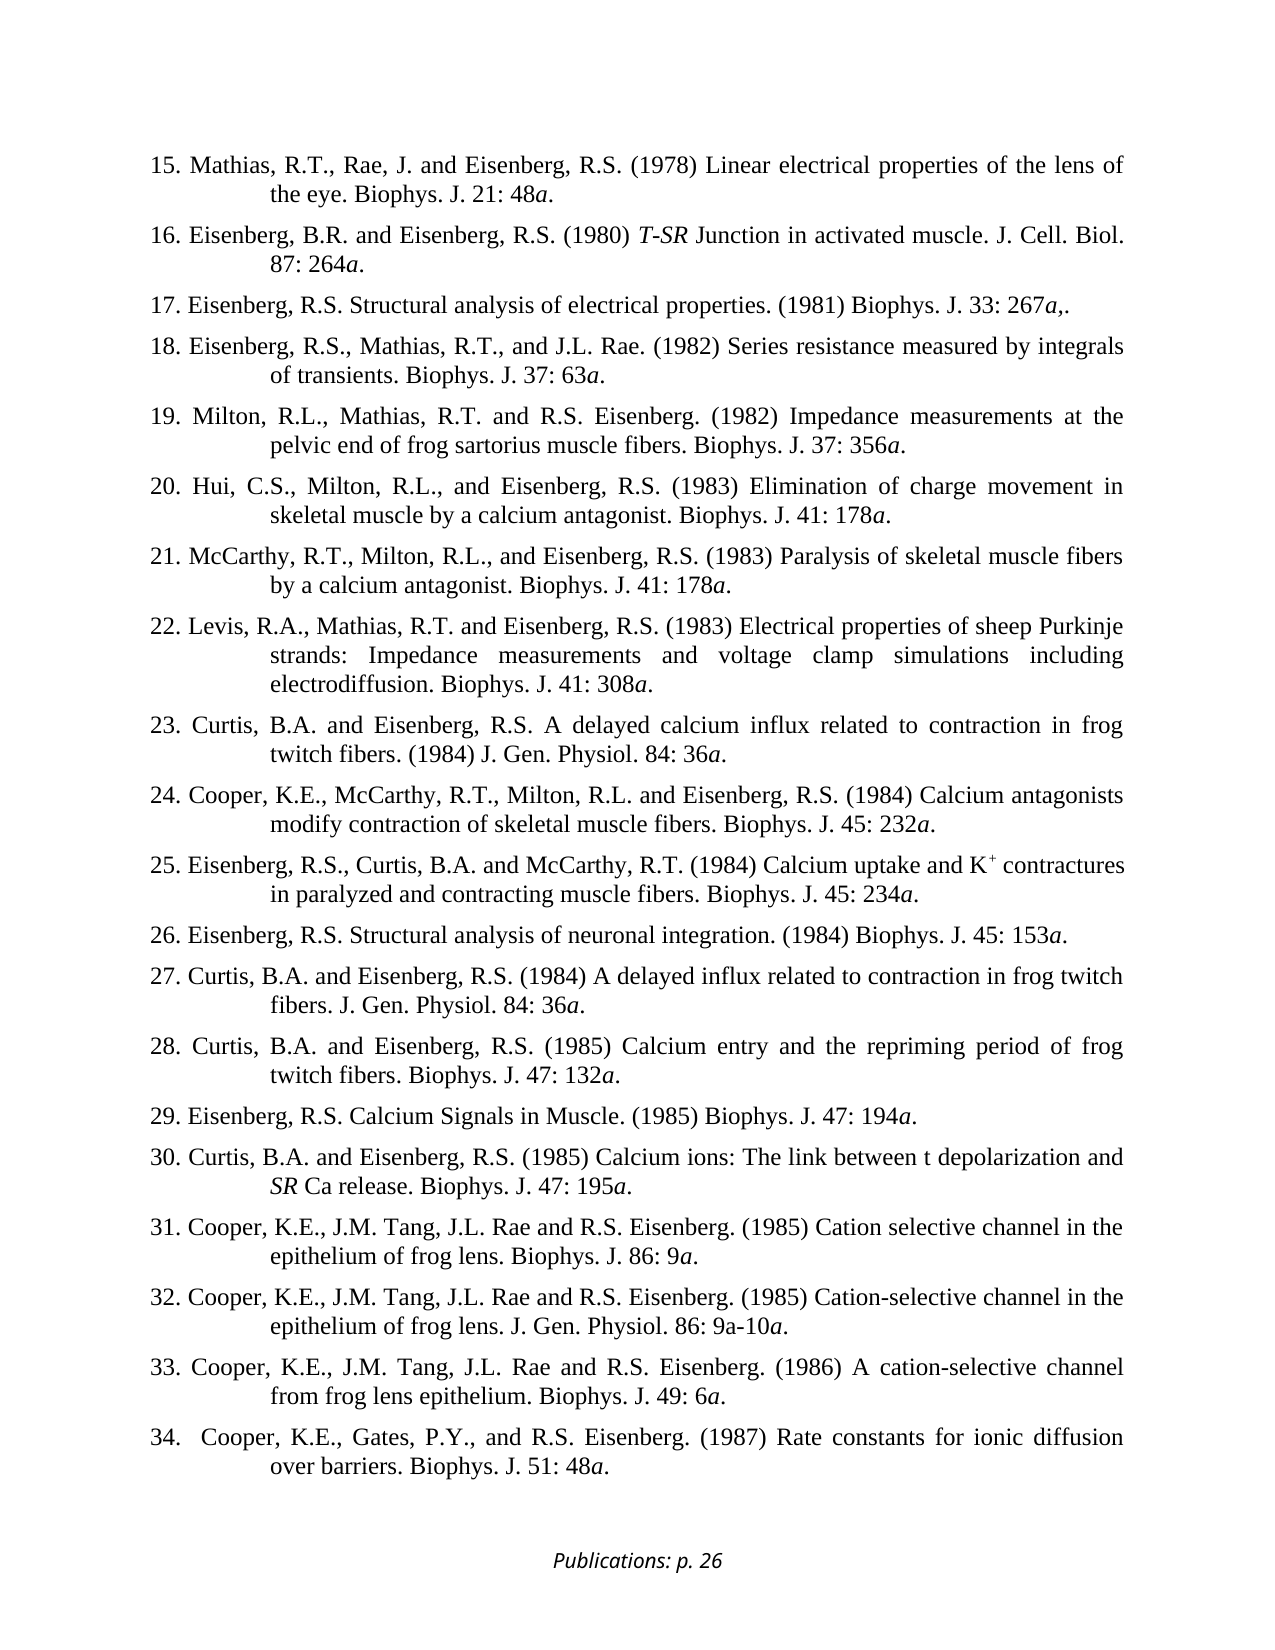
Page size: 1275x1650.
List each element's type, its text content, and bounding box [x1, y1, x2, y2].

text 34. Cooper, K.E., Gates, P.Y., and R.S. Eisenberg. (1987) Rate constants for ionic diffusion over barriers. Biophys. J. 51: 48a. [150, 1422, 1125, 1480]
text 25. Eisenberg, R.S., Curtis, B.A. and McCarthy, R.T. (1984) Calcium uptake and K+ contractures in paralyzed and contracting muscle fibers. Biophys. J. 45: 234a. [150, 850, 1125, 907]
text 28. Curtis, B.A. and Eisenberg, R.S. (1985) Calcium entry and the repriming period of frog twitch fibers. Biophys. J. 47: 132a. [150, 1031, 1125, 1089]
text 31. Cooper, K.E., J.M. Tang, J.L. Rae and R.S. Eisenberg. (1985) Cation selective channel in the epithelium of frog lens. Biophys. J. 86: 9a. [150, 1212, 1125, 1270]
text 24. Cooper, K.E., McCarthy, R.T., Milton, R.L. and Eisenberg, R.S. (1984) Calcium antagonists modify contraction of skeletal muscle fibers. Biophys. J. 45: 232a. [150, 780, 1125, 837]
text 33. Cooper, K.E., J.M. Tang, J.L. Rae and R.S. Eisenberg. (1986) A cation-selective channel from frog lens epithelium. Biophys. J. 49: 6a. [150, 1352, 1125, 1410]
text 26. Eisenberg, R.S. Structural analysis of neuronal integration. (1984) Biophys. J. 45: 153a. [150, 920, 1125, 949]
text 18. Eisenberg, R.S., Mathias, R.T., and J.L. Rae. (1982) Series resistance measured by integrals of transients. Biophys. J. 37: 63a. [150, 331, 1125, 389]
text 20. Hui, C.S., Milton, R.L., and Eisenberg, R.S. (1983) Elimination of charge movement in skeletal muscle by a calcium antagonist. Biophys. J. 41: 178a. [150, 471, 1125, 529]
text 21. McCarthy, R.T., Milton, R.L., and Eisenberg, R.S. (1983) Paralysis of skeletal muscle fibers by a calcium antagonist. Biophys. J. 41: 178a. [150, 541, 1125, 599]
text 32. Cooper, K.E., J.M. Tang, J.L. Rae and R.S. Eisenberg. (1985) Cation-selective channel in the epithelium of frog lens. J. Gen. Physiol. 86: 9a-10a. [150, 1282, 1125, 1340]
text 19. Milton, R.L., Mathias, R.T. and R.S. Eisenberg. (1982) Impedance measurements at the pelvic end of frog sartorius muscle fibers. Biophys. J. 37: 356a. [150, 401, 1125, 459]
text 30. Curtis, B.A. and Eisenberg, R.S. (1985) Calcium ions: The link between t depolarization and SR Ca release. Biophys. J. 47: 195a. [150, 1142, 1125, 1200]
text 22. Levis, R.A., Mathias, R.T. and Eisenberg, R.S. (1983) Electrical properties of sheep Purkinje strands: Impedance measurements and voltage clamp simulations including electrodiffusion. Biophys. J. 41: 308a. [150, 611, 1125, 697]
text 16. Eisenberg, B.R. and Eisenberg, R.S. (1980) T-SR Junction in activated muscle. J. Cell. Biol. 87: 264a. [150, 220, 1125, 277]
text 17. Eisenberg, R.S. Structural analysis of electrical properties. (1981) Biophys. J. 33: 267a,. [150, 290, 1125, 319]
text 23. Curtis, B.A. and Eisenberg, R.S. A delayed calcium influx related to contraction in frog twitch fibers. (1984) J. Gen. Physiol. 84: 36a. [150, 710, 1125, 767]
text 27. Curtis, B.A. and Eisenberg, R.S. (1984) A delayed influx related to contraction in frog twitch fibers. J. Gen. Physiol. 84: 36a. [150, 961, 1125, 1019]
text 29. Eisenberg, R.S. Calcium Signals in Muscle. (1985) Biophys. J. 47: 194a. [150, 1101, 1125, 1130]
text 15. Mathias, R.T., Rae, J. and Eisenberg, R.S. (1978) Linear electrical properties of the lens of the eye. Biophys. J. 21: 48a. [150, 150, 1125, 207]
